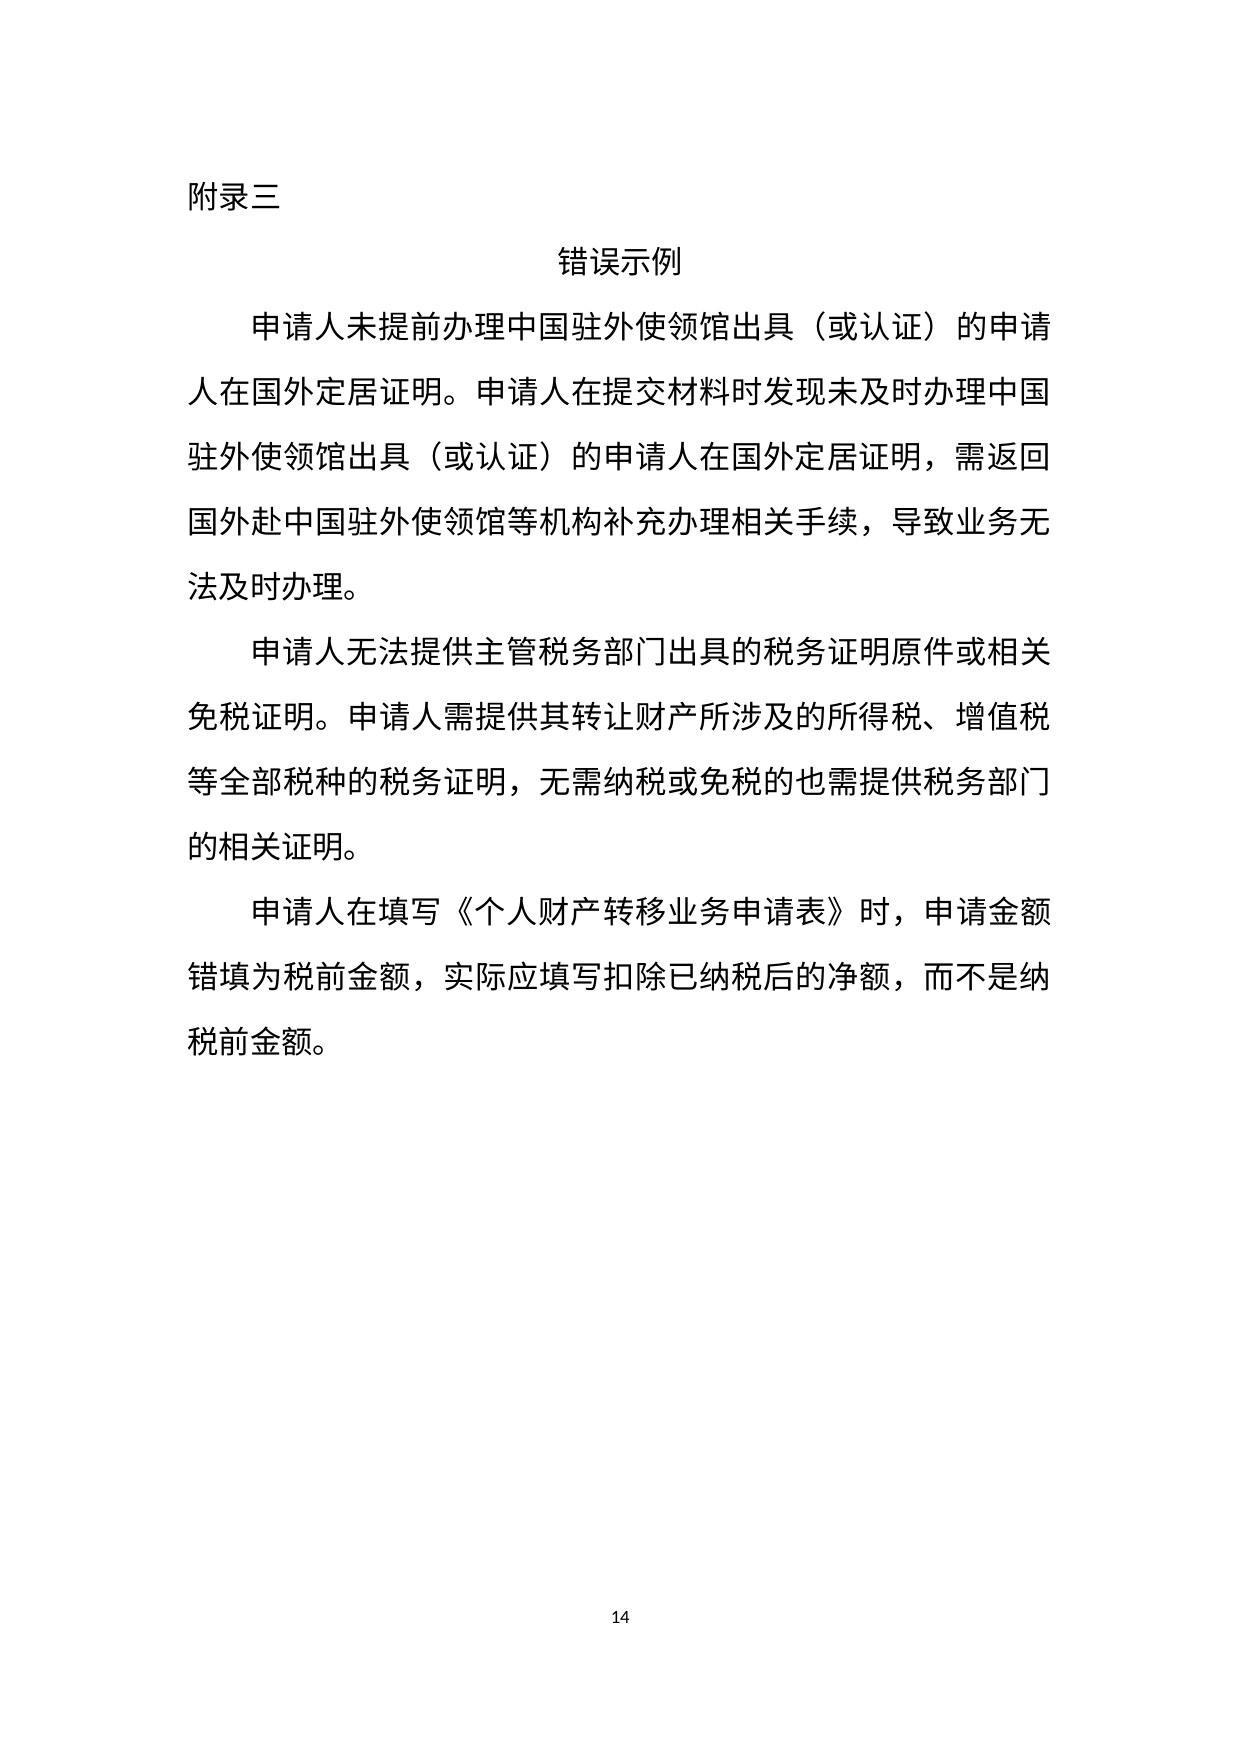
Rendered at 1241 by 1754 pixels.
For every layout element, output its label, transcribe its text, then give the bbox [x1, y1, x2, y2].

text 错误示例 [187, 227, 1053, 292]
text 申请人未提前办理中国驻外使领馆出具（或认证）的申请人在国外定居证明。申请人在提交材料时发现未及时办理中国驻外使领馆出具（或认证）的申请人在国外定居证明，需返回国外赴中国驻外使领馆等机构补充办理相关手续，导致业务无法及时办理。 [187, 292, 1053, 617]
text 申请人无法提供主管税务部门出具的税务证明原件或相关免税证明。申请人需提供其转让财产所涉及的所得税、增值税等全部税种的税务证明，无需纳税或免税的也需提供税务部门的相关证明。 [187, 617, 1053, 877]
text 附录三 [187, 162, 1053, 227]
text 申请人在填写《个人财产转移业务申请表》时，申请金额错填为税前金额，实际应填写扣除已纳税后的净额，而不是纳税前金额。 [187, 877, 1053, 1072]
